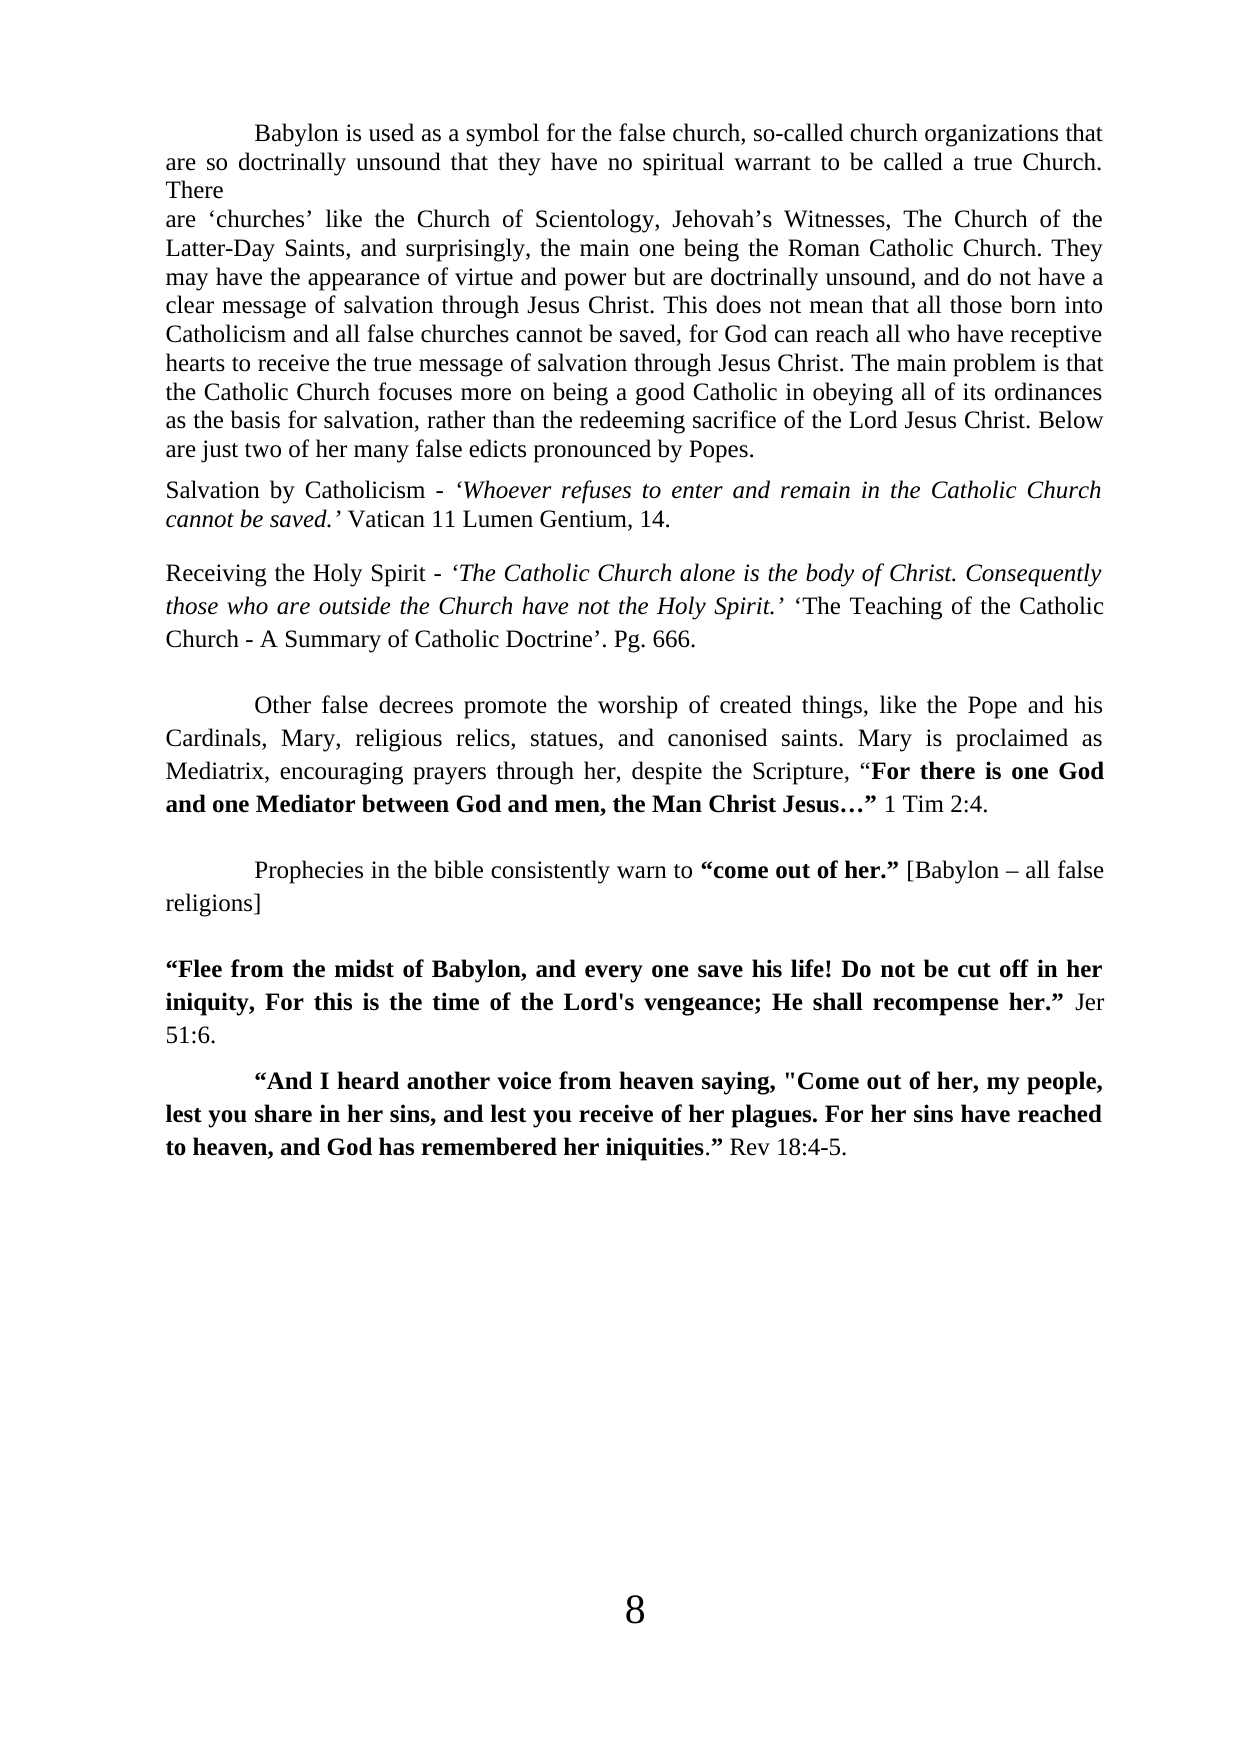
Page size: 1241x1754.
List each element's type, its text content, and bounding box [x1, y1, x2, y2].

text Salvation by Catholicism - ‘Whoever refuses to enter and remain in the Catholic Church cannot be saved.’ Vatican 11 Lumen Gentium, 14. [165, 476, 1104, 533]
text “And I heard another voice from heaven saying, "Come out of her, my people, lest you share in her sins, and lest you receive of her plagues. For her sins have reached to heaven, and God has remembered her iniquities.” Rev 18:4-5. [165, 1066, 1104, 1161]
text “Flee from the midst of Babylon, and every one save his life! Do not be cut off in her iniquity, For this is the time of the Lord's vengeance; He shall recompense her.” Jer 51:6. [165, 954, 1104, 1049]
text Prophecies in the bible consistently warn to “come out of her.” [Babylon – all false religions] [165, 855, 1104, 917]
text Babylon is used as a symbol for the false church, so-called church organizations that are so doctrinally unsound that they have no spiritual warrant to be called a true Church. There [165, 118, 1104, 204]
text Receiving the Holy Spirit - ‘The Catholic Church alone is the body of Christ. Consequently those who are outside the Church have not the Holy Spirit.’ ‘The Teaching of the Catholic Church - A Summary of Catholic Doctrine’. Pg. 666. [165, 558, 1104, 653]
text are ‘churches’ like the Church of Scientology, Jehovah’s Witnesses, The Church of the Latter-Day Saints, and surprisingly, the main one being the Roman Catholic Church. They may have the appearance of virtue and power but are doctrinally unsound, and do not have a clear message of salvation through Jesus Christ. This does not mean that all those born into Catholicism and all false churches cannot be saved, for God can reach all who have receptive hearts to receive the true message of salvation through Jesus Christ. The main problem is that the Catholic Church focuses more on being a good Catholic in obeying all of its ordinances as the basis for salvation, rather than the redeeming sacrifice of the Lord Jesus Christ. Below are just two of her many false edicts pronounced by Popes. [165, 204, 1104, 463]
text Other false decrees promote the worship of created things, like the Pope and his Cardinals, Mary, religious relics, statues, and canonised saints. Mary is proclaimed as Mediatrix, encouraging prayers through her, despite the Scripture, “For there is one God and one Mediator between God and men, the Man Christ Jesus…” 1 Tim 2:4. [165, 690, 1104, 818]
